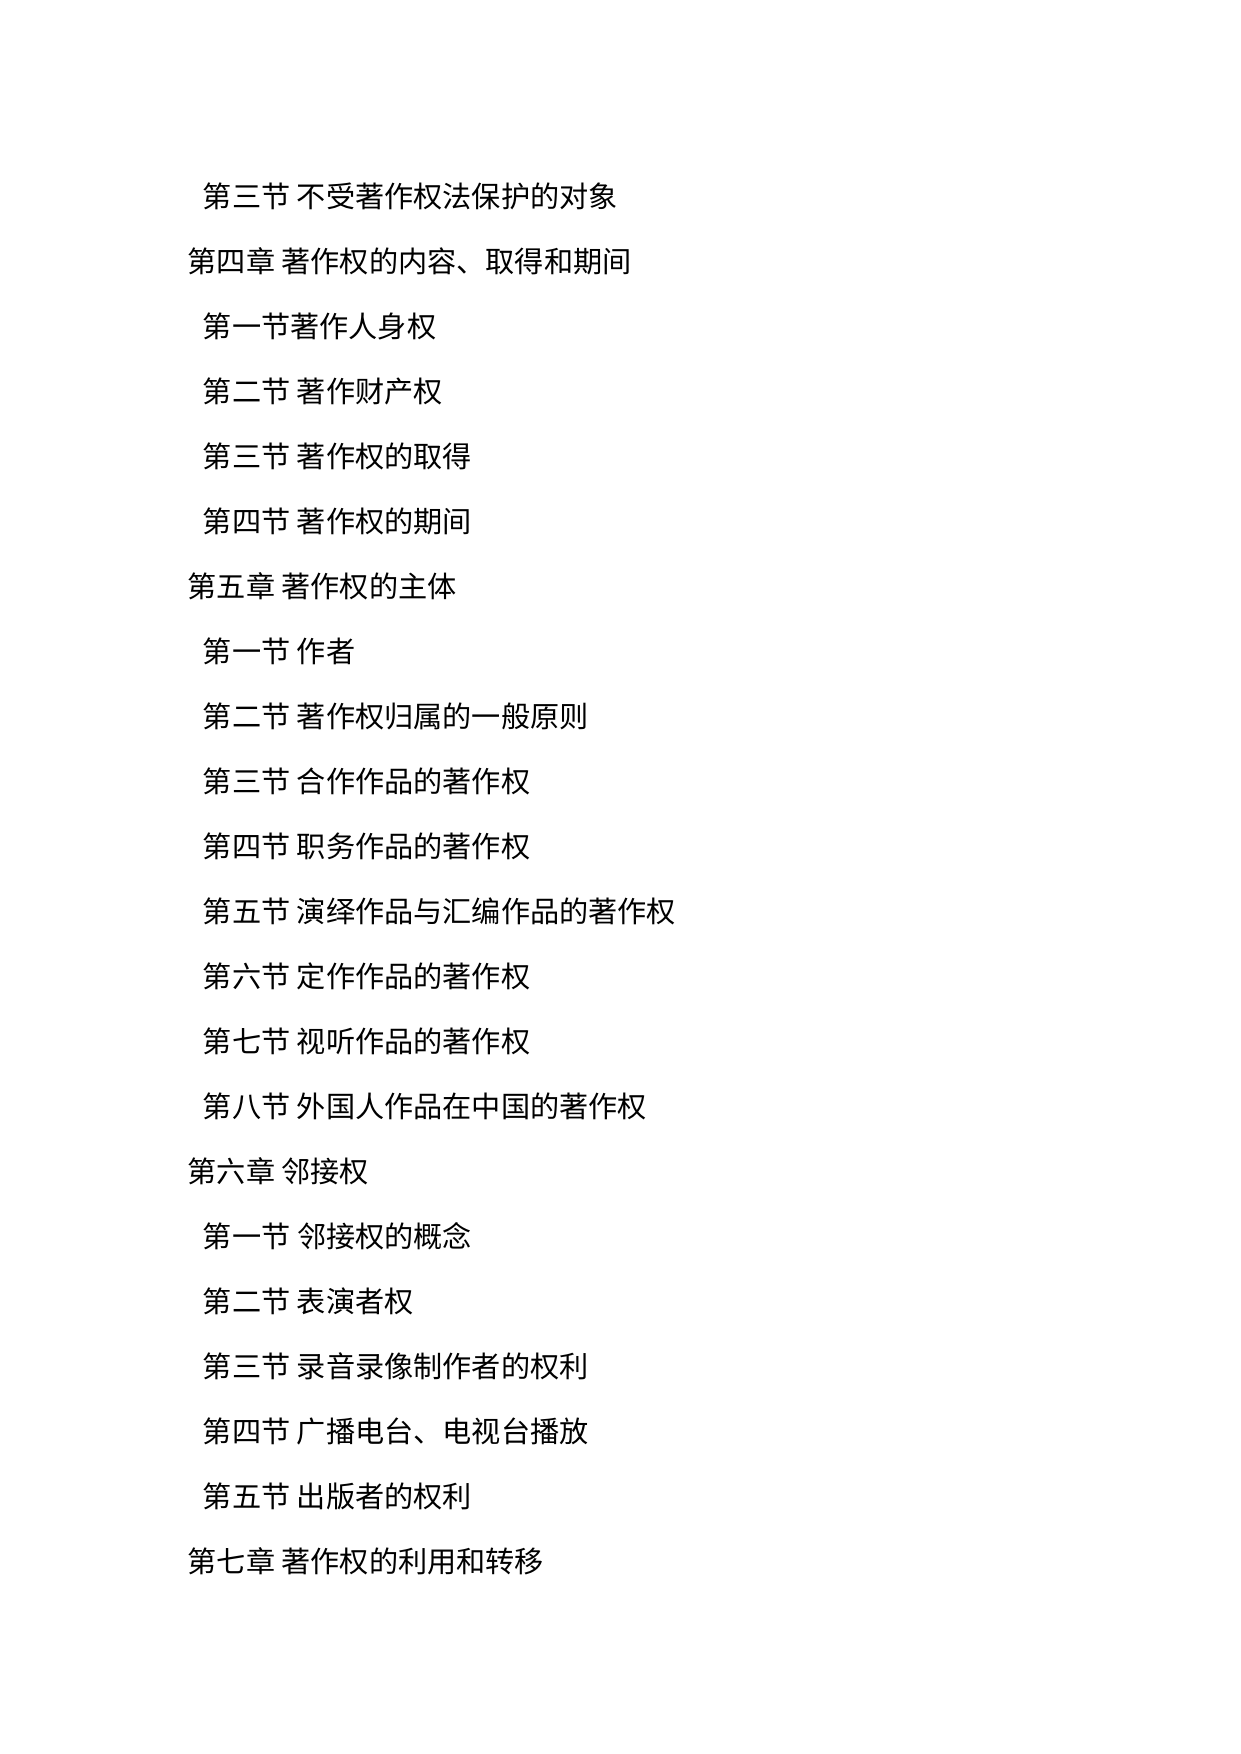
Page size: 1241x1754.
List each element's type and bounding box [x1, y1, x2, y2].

text [187, 162, 1053, 1592]
